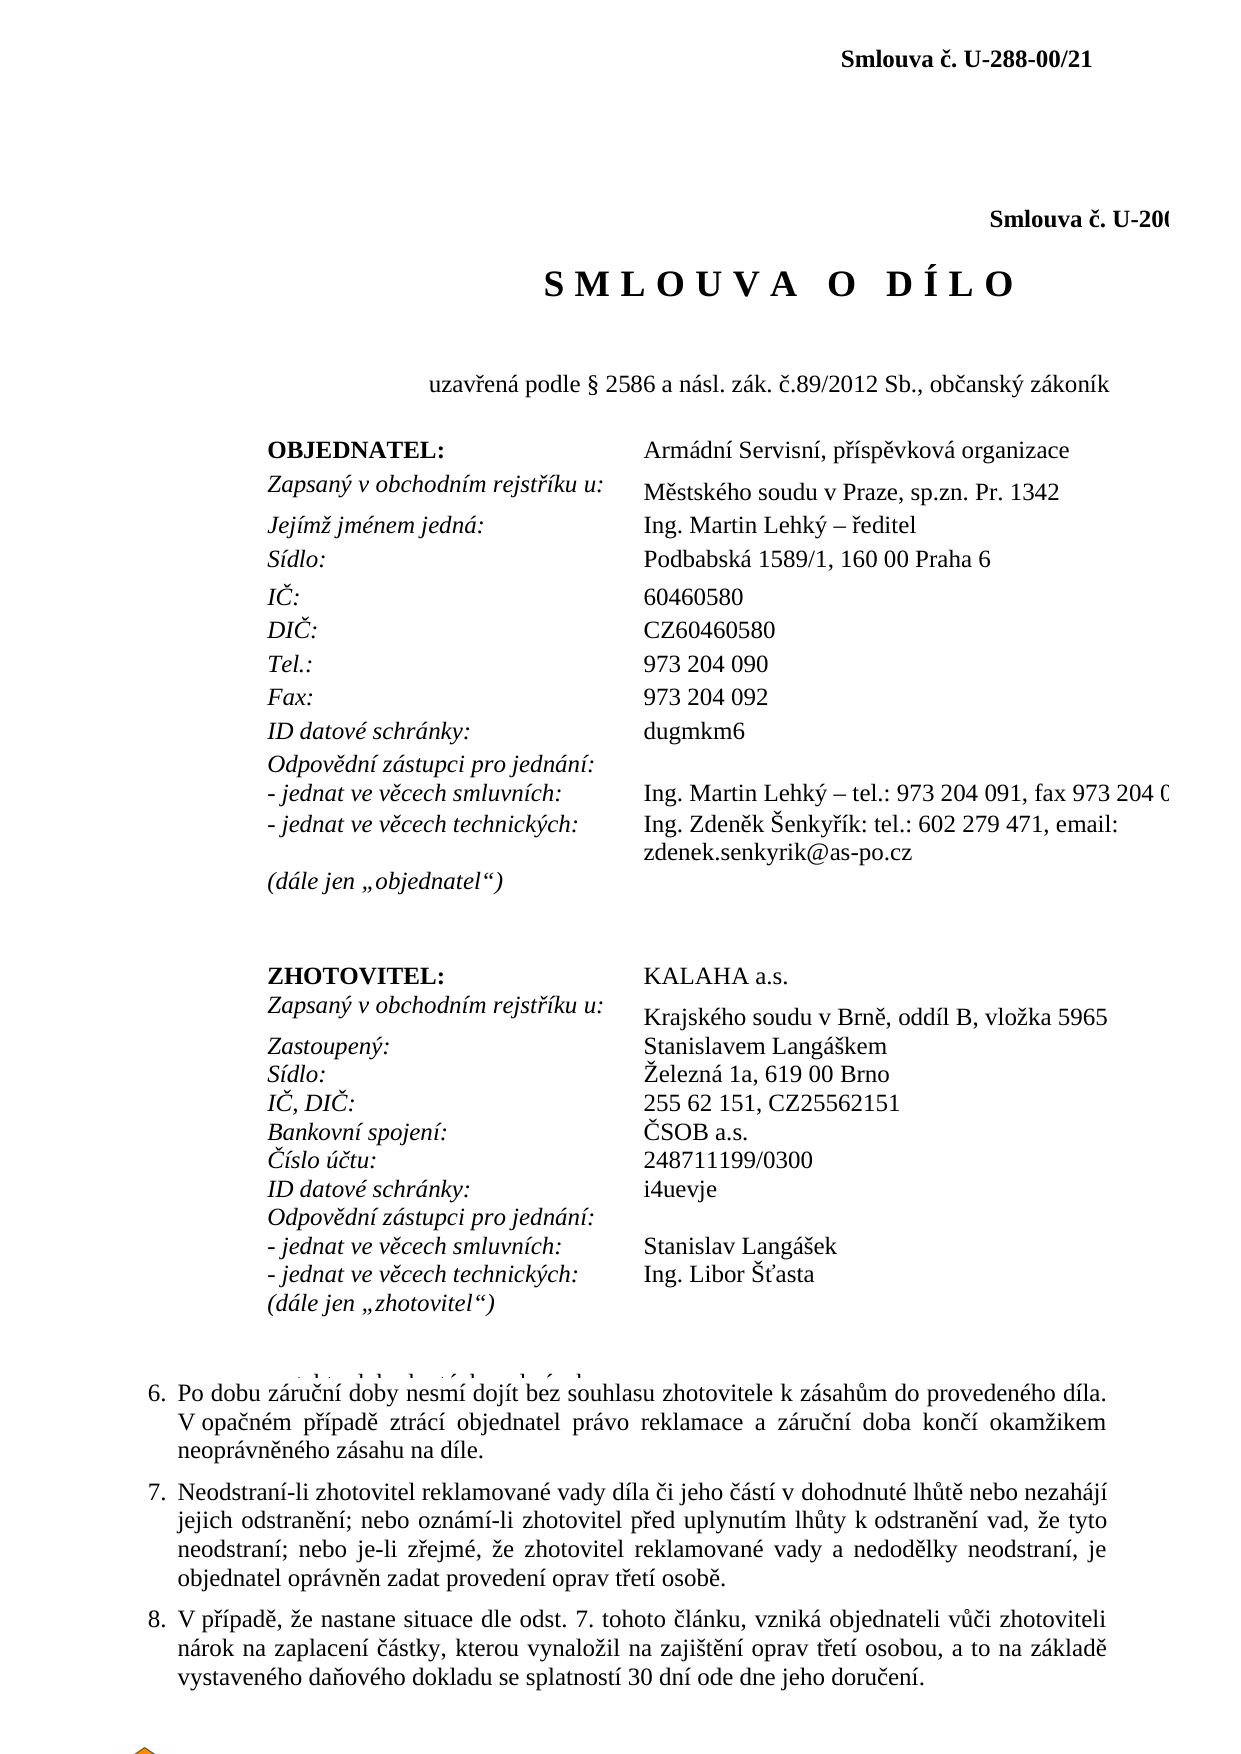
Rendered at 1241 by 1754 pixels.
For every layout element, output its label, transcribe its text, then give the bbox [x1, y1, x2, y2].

list Po dobu záruční doby nesmí dojít bez souhlasu zhotovitele k zásahům do provedeného díla. V opačném případě ztrácí objednatel právo reklamace a záruční doba končí okamžikem neoprávněného zásahu na díle. [148, 1378, 1107, 1464]
picture [109, 1744, 180, 1754]
list Neodstraní-li zhotovitel reklamované vady díla či jeho částí v dohodnuté lhůtě nebo nezahájí jejich odstranění; nebo oznámí-li zhotovitel před uplynutím lhůty k odstranění vad, že tyto neodstraní; nebo je-li zřejmé, že zhotovitel reklamované vady a nedodělky neodstraní, je objednatel oprávněn zadat provedení oprav třetí osobě. [148, 1477, 1107, 1592]
list V případě, že nastane situace dle odst. 7. tohoto článku, vzniká objednateli vůči zhotoviteli nárok na zaplacení částky, kterou vynaložil na zajištění oprav třetí osobou, a to na základě vystaveného daňového dokladu se splatností 30 dní ode dne jeho doručení. [148, 1604, 1107, 1691]
